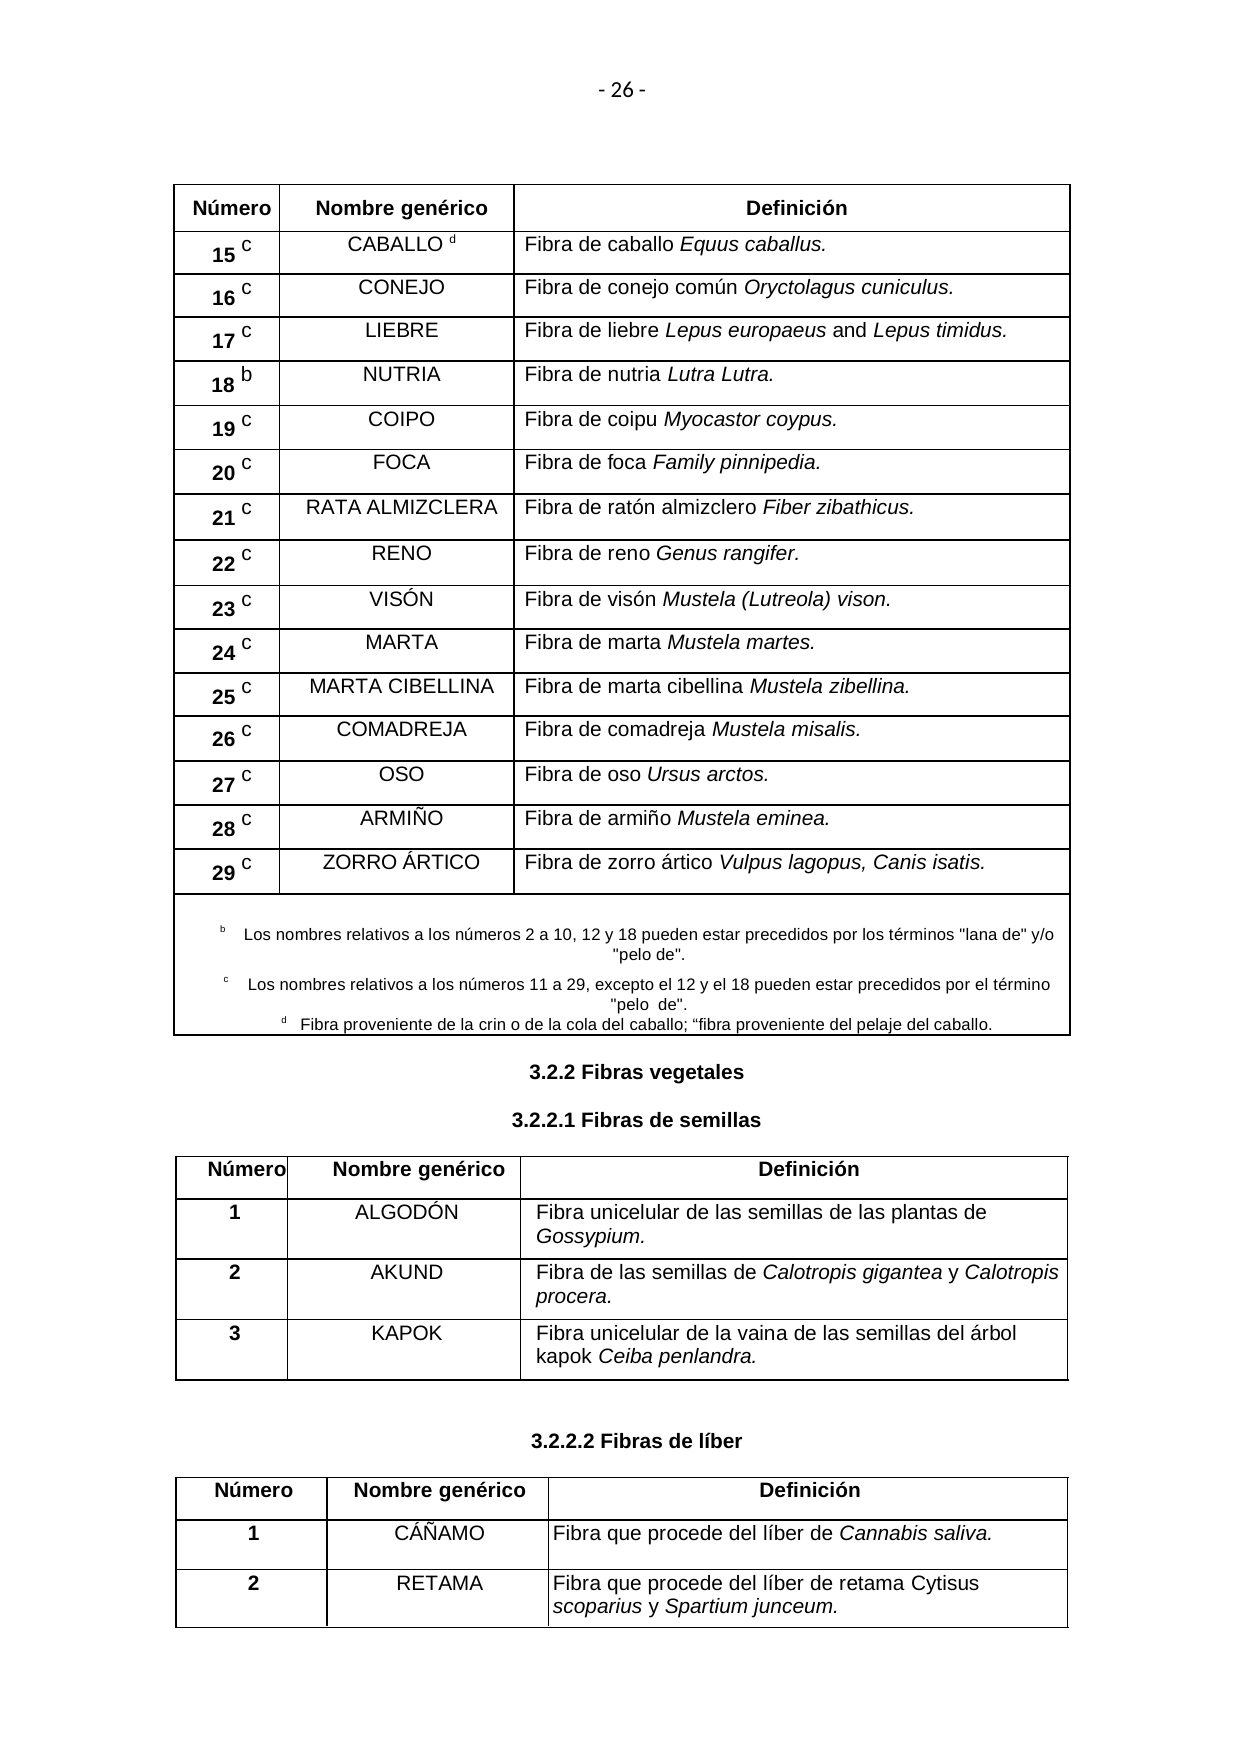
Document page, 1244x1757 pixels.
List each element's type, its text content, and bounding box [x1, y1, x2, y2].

table_header Número [177, 1478, 326, 1519]
table_cell 19 c [175, 406, 279, 449]
text 3.2.2 Fibras vegetales [177, 1060, 1096, 1084]
table_cell 2 [177, 1260, 287, 1319]
table_cell Fibra de liebre Lepus europaeus and Lepus timidus. [515, 318, 1069, 360]
table_header Número [175, 185, 279, 231]
table_header Definición [549, 1478, 1067, 1519]
table_cell 28 c [175, 806, 279, 848]
table_cell 16 c [175, 275, 279, 316]
table_cell 1 [177, 1200, 287, 1258]
table_cell KAPOK [288, 1320, 520, 1379]
table_cell ARMIÑO [280, 806, 513, 848]
table_cell LIEBRE [280, 318, 513, 360]
table_cell 27 c [175, 762, 279, 804]
table_cell MARTA CIBELLINA [280, 674, 513, 715]
table_cell COIPO [280, 406, 513, 449]
table_cell Fibra que procede del líber de retama Cytisus scoparius y Spartium junceum. [549, 1570, 1067, 1626]
table_cell Fibra de nutria Lutra Lutra. [515, 362, 1069, 405]
table_header Nombre genérico [280, 185, 513, 231]
table_cell 3 [177, 1320, 287, 1379]
table_cell RETAMA [328, 1570, 548, 1626]
table_cell Fibra de marta Mustela martes. [515, 630, 1069, 672]
table_cell 20 c [175, 450, 279, 493]
table_header Número [177, 1157, 287, 1198]
table_header Definición [515, 185, 1069, 231]
table_header Nombre genérico [288, 1157, 520, 1198]
table_cell b Los nombres relativos a los números 2 a 10, 12 y 18 pueden estar precedidos por los términos "lana de" y/o "pelo de". c Los nombres relativos a los números 11 a 29, excepto el 12 y el 18 pueden estar precedidos por el término "pelo de". d Fibra proveniente de la crin o de la cola del caballo; “fibra proveniente del pelaje del caballo. [175, 895, 1069, 1034]
table_cell Fibra de foca Family pinnipedia. [515, 450, 1069, 493]
table_cell 24 c [175, 630, 279, 672]
table_cell Fibra de marta cibellina Mustela zibellina. [515, 674, 1069, 715]
table_cell 18 b [175, 362, 279, 405]
text 3.2.2.1 Fibras de semillas [177, 1108, 1096, 1132]
table_cell 29 c [175, 850, 279, 893]
table_cell AKUND [288, 1260, 520, 1319]
table_cell Fibra de coipu Myocastor coypus. [515, 406, 1069, 449]
table_cell Fibra de comadreja Mustela misalis. [515, 717, 1069, 760]
table_cell 2 [177, 1570, 326, 1626]
table_cell 21 c [175, 495, 279, 539]
table_header Nombre genérico [328, 1478, 548, 1519]
table_cell 22 c [175, 541, 279, 585]
table_cell 23 c [175, 586, 279, 628]
table_cell Fibra de armiño Mustela eminea. [515, 806, 1069, 848]
table_cell Fibra de zorro ártico Vulpus lagopus, Canis isatis. [515, 850, 1069, 893]
table_cell VISÓN [280, 586, 513, 628]
table_cell RENO [280, 541, 513, 585]
table_cell Fibra de las semillas de Calotropis gigantea y Calotropis procera. [521, 1260, 1067, 1319]
table_cell Fibra de conejo común Oryctolagus cuniculus. [515, 275, 1069, 316]
table_cell FOCA [280, 450, 513, 493]
table_cell Fibra de reno Genus rangifer. [515, 541, 1069, 585]
table_cell Fibra unicelular de la vaina de las semillas del árbol kapok Ceiba penlandra. [521, 1320, 1067, 1379]
table_cell ALGODÓN [288, 1200, 520, 1258]
table_cell 26 c [175, 717, 279, 760]
table_cell Fibra de visón Mustela (Lutreola) vison. [515, 586, 1069, 628]
table_cell CÁÑAMO [328, 1521, 548, 1569]
table_cell 25 c [175, 674, 279, 715]
table_header Definición [521, 1157, 1067, 1198]
table_cell RATA ALMIZCLERA [280, 495, 513, 539]
table_cell OSO [280, 762, 513, 804]
table_cell COMADREJA [280, 717, 513, 760]
table_cell MARTA [280, 630, 513, 672]
table_cell ZORRO ÁRTICO [280, 850, 513, 893]
table_cell NUTRIA [280, 362, 513, 405]
table_cell 15 c [175, 232, 279, 273]
text 3.2.2.2 Fibras de líber [177, 1429, 1096, 1453]
table_cell 1 [177, 1521, 326, 1569]
table_cell CONEJO [280, 275, 513, 316]
table_cell Fibra de ratón almizclero Fiber zibathicus. [515, 495, 1069, 539]
table_cell Fibra de oso Ursus arctos. [515, 762, 1069, 804]
table_cell Fibra que procede del líber de Cannabis saliva. [549, 1521, 1067, 1569]
table_cell 17 c [175, 318, 279, 360]
table_cell CABALLO d [280, 232, 513, 273]
table_cell Fibra unicelular de las semillas de las plantas de Gossypium. [521, 1200, 1067, 1258]
table_cell Fibra de caballo Equus caballus. [515, 232, 1069, 273]
